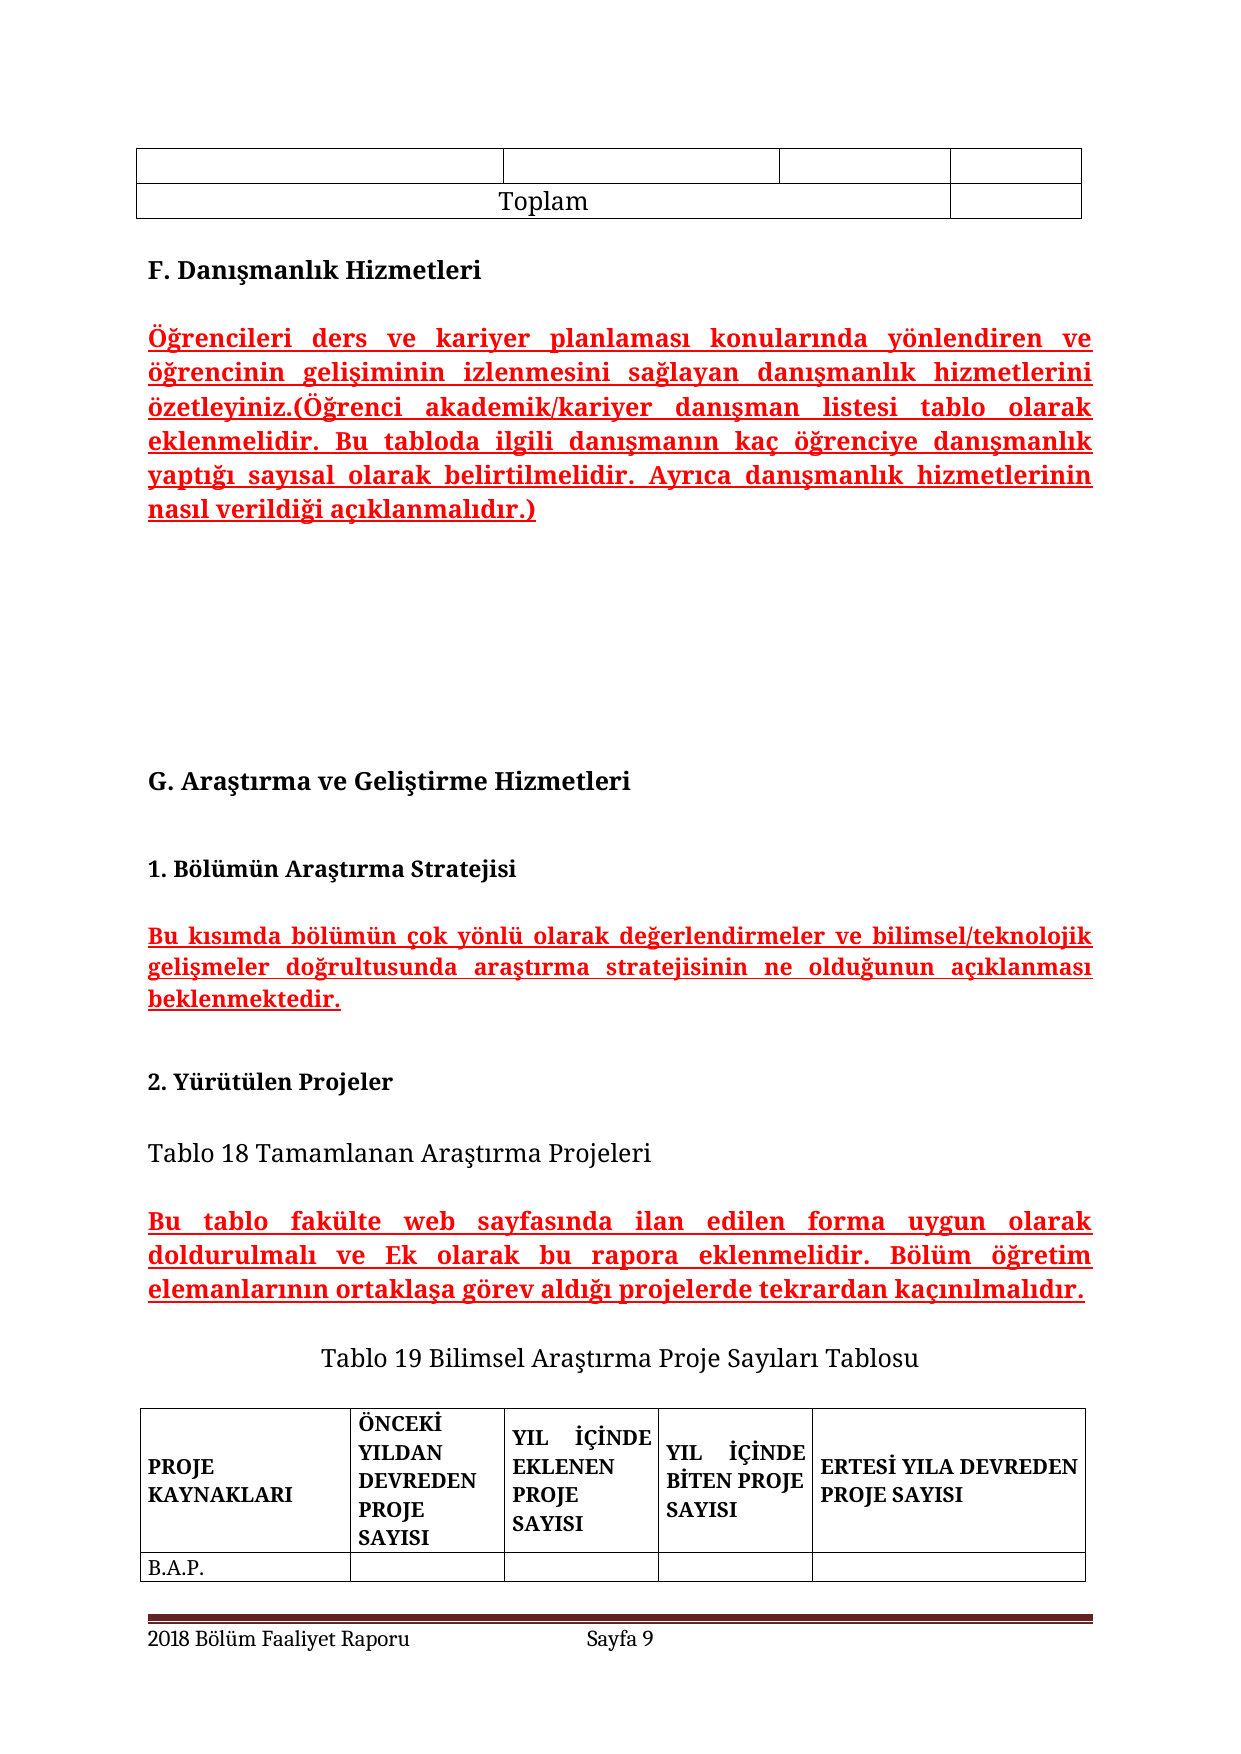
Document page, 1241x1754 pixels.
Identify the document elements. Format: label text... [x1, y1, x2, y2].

table_cell [504, 149, 779, 183]
table_cell [813, 1553, 1085, 1581]
subtitle 1. Bölümün Araştırma Stratejisi [148, 853, 1093, 884]
table_cell [659, 1553, 812, 1581]
table_cell [505, 1553, 658, 1581]
table_header YIL İÇİNDE EKLENEN PROJE SAYISI [505, 1409, 658, 1552]
table_cell [351, 1553, 504, 1581]
table_header PROJE KAYNAKLARI [141, 1409, 350, 1552]
table_cell [780, 149, 950, 183]
text Öğrencileri ders ve kariyer planlaması konularında yönlendiren ve öğrencinin gelişiminin izlenmesini sağlayan danışmanlık hizmetlerini özetleyiniz.(Öğrenci akademik/kariyer danışman listesi tablo olarak eklenmelidir. Bu tabloda ilgili danışmanın kaç öğrenciye danışmanlık yaptığı sayısal olarak belirtilmelidir. Ayrıca danışmanlık hizmetlerinin nasıl verildiği açıklanmalıdır.) [148, 352, 1093, 384]
text Bu kısımda bölümün çok yönlü olarak değerlendirmeler ve bilimsel/teknolojik gelişmeler doğrultusunda araştırma stratejisinin ne olduğunun açıklanması beklenmektedir. [148, 948, 1093, 978]
text Öğrencileri ders ve kariyer planlaması konularında yönlendiren ve öğrencinin gelişiminin izlenmesini sağlayan danışmanlık hizmetlerini özetleyiniz.(Öğrenci akademik/kariyer danışman listesi tablo olarak eklenmelidir. Bu tabloda ilgili danışmanın kaç öğrenciye danışmanlık yaptığı sayısal olarak belirtilmelidir. Ayrıca danışmanlık hizmetlerinin nasıl verildiği açıklanmalıdır.) [148, 488, 1093, 525]
subtitle F. Danışmanlık Hizmetleri [148, 253, 1093, 287]
text Bu tablo fakülte web sayfasında ilan edilen forma uygun olarak doldurulmalı ve Ek olarak bu rapora eklenmelidir. Bölüm öğretim elemanlarının ortaklaşa görev aldığı projelerde tekrardan kaçınılmalıdır. [148, 1204, 1093, 1233]
list Tablo 18 Tamamlanan Araştırma Projeleri [148, 1136, 1093, 1170]
text Bu kısımda bölümün çok yönlü olarak değerlendirmeler ve bilimsel/teknolojik gelişmeler doğrultusunda araştırma stratejisinin ne olduğunun açıklanması beklenmektedir. [148, 920, 1093, 946]
text Öğrencileri ders ve kariyer planlaması konularında yönlendiren ve öğrencinin gelişiminin izlenmesini sağlayan danışmanlık hizmetlerini özetleyiniz.(Öğrenci akademik/kariyer danışman listesi tablo olarak eklenmelidir. Bu tabloda ilgili danışmanın kaç öğrenciye danışmanlık yaptığı sayısal olarak belirtilmelidir. Ayrıca danışmanlık hizmetlerinin nasıl verildiği açıklanmalıdır.) [148, 420, 1093, 452]
text Bu tablo fakülte web sayfasında ilan edilen forma uygun olarak doldurulmalı ve Ek olarak bu rapora eklenmelidir. Bölüm öğretim elemanlarının ortaklaşa görev aldığı projelerde tekrardan kaçınılmalıdır. [148, 1235, 1093, 1267]
table_cell Toplam [137, 184, 950, 218]
subtitle G. Araştırma ve Geliştirme Hizmetleri [148, 764, 1093, 798]
text Öğrencileri ders ve kariyer planlaması konularında yönlendiren ve öğrencinin gelişiminin izlenmesini sağlayan danışmanlık hizmetlerini özetleyiniz.(Öğrenci akademik/kariyer danışman listesi tablo olarak eklenmelidir. Bu tabloda ilgili danışmanın kaç öğrenciye danışmanlık yaptığı sayısal olarak belirtilmelidir. Ayrıca danışmanlık hizmetlerinin nasıl verildiği açıklanmalıdır.) [148, 386, 1093, 418]
text Öğrencileri ders ve kariyer planlaması konularında yönlendiren ve öğrencinin gelişiminin izlenmesini sağlayan danışmanlık hizmetlerini özetleyiniz.(Öğrenci akademik/kariyer danışman listesi tablo olarak eklenmelidir. Bu tabloda ilgili danışmanın kaç öğrenciye danışmanlık yaptığı sayısal olarak belirtilmelidir. Ayrıca danışmanlık hizmetlerinin nasıl verildiği açıklanmalıdır.) [148, 321, 1093, 350]
table_header YIL İÇİNDE BİTEN PROJE SAYISI [659, 1409, 812, 1552]
table_cell [951, 184, 1081, 218]
table_header ERTESİ YILA DEVREDEN PROJE SAYISI [813, 1409, 1085, 1552]
subtitle 2. Yürütülen Projeler [148, 1066, 1093, 1097]
table_header ÖNCEKİ YILDAN DEVREDEN PROJE SAYISI [351, 1409, 504, 1552]
table_cell [137, 149, 503, 183]
table_cell B.A.P. [141, 1553, 350, 1581]
text Tablo 19 Bilimsel Araştırma Proje Sayıları Tablosu [148, 1340, 1093, 1374]
text Öğrencileri ders ve kariyer planlaması konularında yönlendiren ve öğrencinin gelişiminin izlenmesini sağlayan danışmanlık hizmetlerini özetleyiniz.(Öğrenci akademik/kariyer danışman listesi tablo olarak eklenmelidir. Bu tabloda ilgili danışmanın kaç öğrenciye danışmanlık yaptığı sayısal olarak belirtilmelidir. Ayrıca danışmanlık hizmetlerinin nasıl verildiği açıklanmalıdır.) [148, 454, 1093, 486]
text Bu tablo fakülte web sayfasında ilan edilen forma uygun olarak doldurulmalı ve Ek olarak bu rapora eklenmelidir. Bölüm öğretim elemanlarının ortaklaşa görev aldığı projelerde tekrardan kaçınılmalıdır. [148, 1269, 1093, 1306]
text Bu kısımda bölümün çok yönlü olarak değerlendirmeler ve bilimsel/teknolojik gelişmeler doğrultusunda araştırma stratejisinin ne olduğunun açıklanması beklenmektedir. [148, 979, 1093, 1014]
table_cell [951, 149, 1081, 183]
